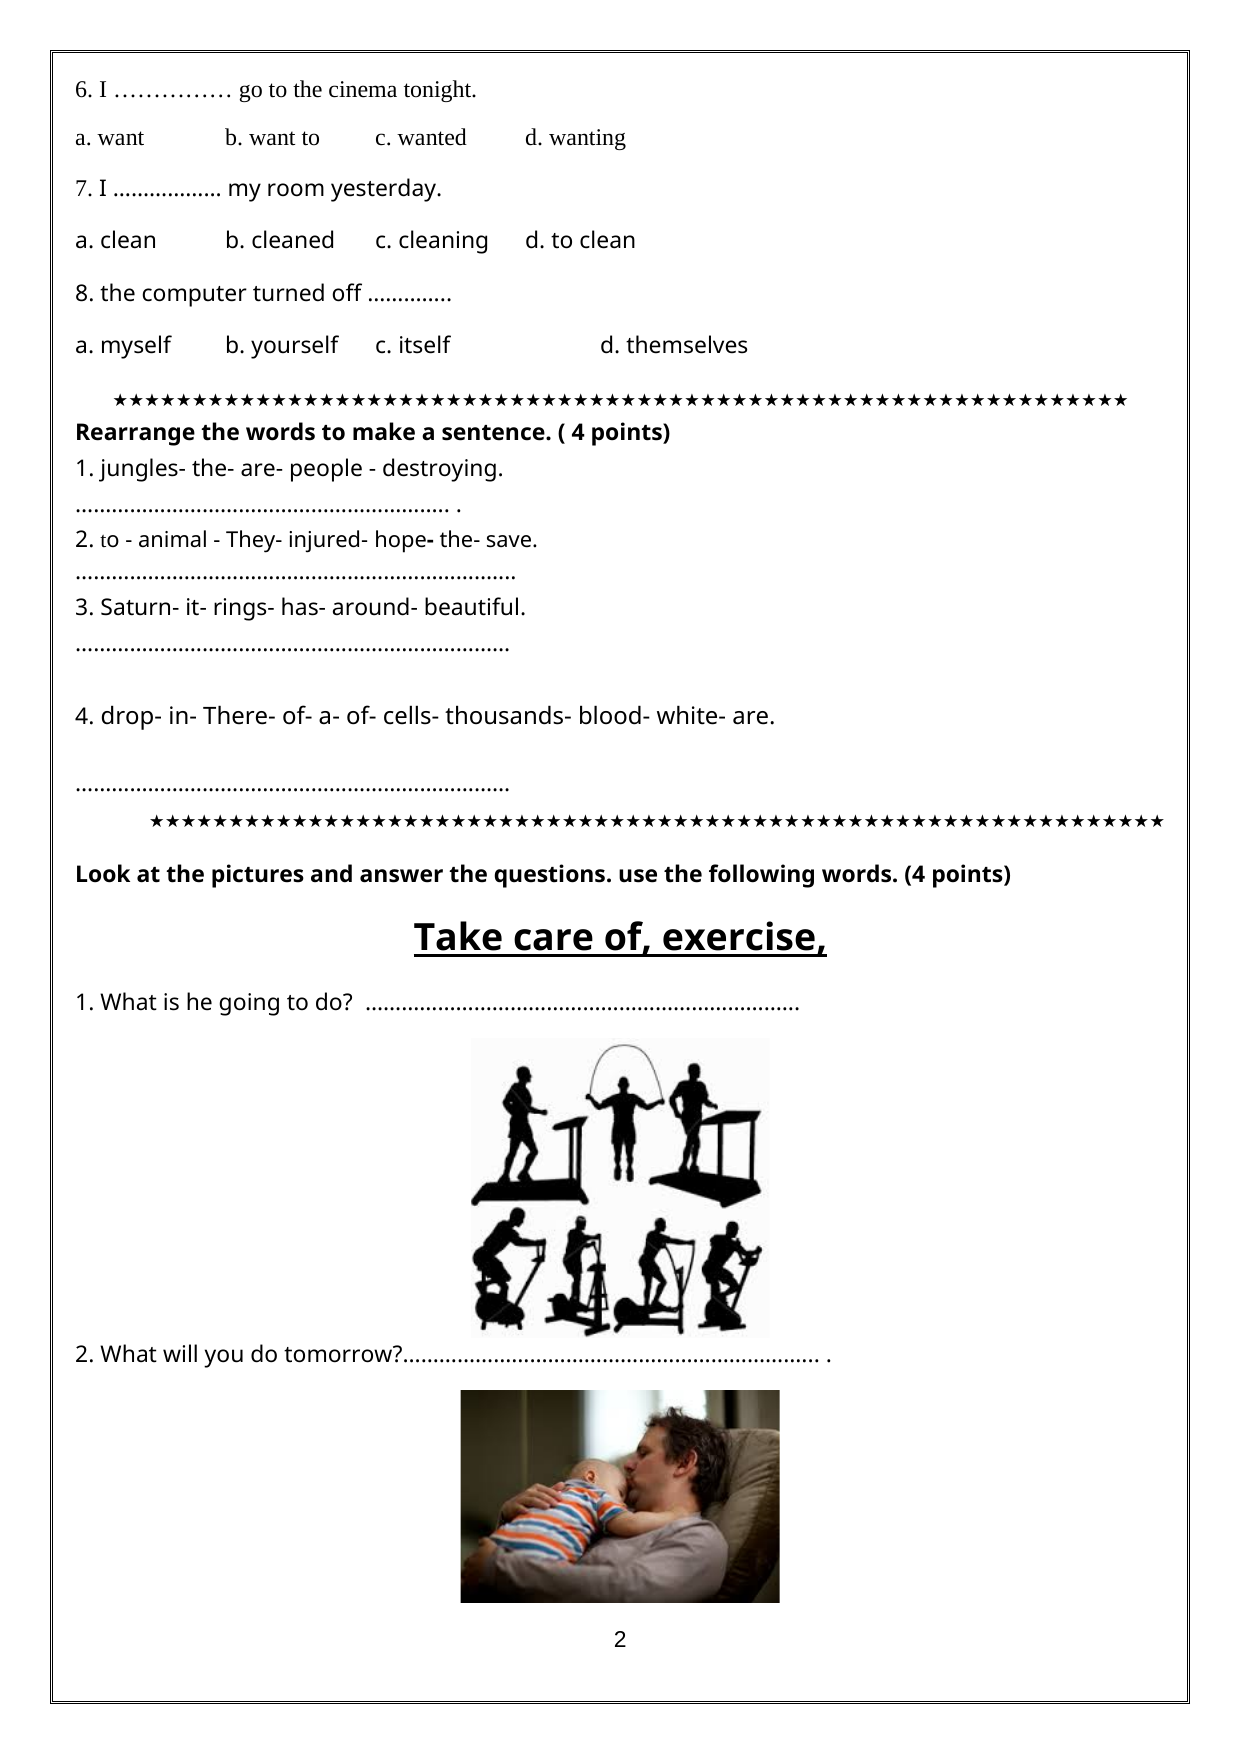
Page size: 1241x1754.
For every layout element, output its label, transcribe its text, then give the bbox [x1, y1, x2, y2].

text 6. I …………… go to the cinema tonight. [75, 75, 1165, 103]
text a. myself b. yourself c. itself d. themselves [75, 329, 1165, 361]
text 4. drop- in- There- of- a- of- cells- thousands- blood- white- are. [75, 698, 1165, 731]
text a. clean b. cleaned c. cleaning d. to clean [75, 224, 1165, 256]
text 3. Saturn- it- rings- has- around- beautiful. [75, 591, 1165, 622]
text ……………………………………………………………… [75, 627, 1165, 658]
picture [470, 1038, 770, 1338]
text 2. What will you do tomorrow?…………………………………………………………... . [75, 1337, 1165, 1369]
text Look at the pictures and answer the questions. use the following words. (4 points) [75, 858, 1165, 889]
text …………………………………………………………….... [75, 555, 1165, 586]
text ……………………………………………………………… [75, 767, 1165, 798]
text 2. to - animal - They- injured- hope- the- save. [75, 523, 1165, 555]
text …………………………………………………….. . [75, 487, 1165, 519]
text 1. jungles- the- are- people - destroying. [75, 452, 1165, 483]
text 8. the computer turned off ………….. [75, 277, 1165, 308]
text ٭٭٭٭٭٭٭٭٭٭٭٭٭٭٭٭٭٭٭٭٭٭٭٭٭٭٭٭٭٭٭٭٭٭٭٭٭٭٭٭٭٭٭٭٭٭٭٭٭٭٭٭٭٭٭٭٭٭٭٭٭٭٭٭ [75, 803, 1165, 836]
text ٭٭٭٭٭٭٭٭٭٭٭٭٭٭٭٭٭٭٭٭٭٭٭٭٭٭٭٭٭٭٭٭٭٭٭٭٭٭٭٭٭٭٭٭٭٭٭٭٭٭٭٭٭٭٭٭٭٭٭٭٭٭٭٭ [75, 382, 1165, 416]
text Rearrange the words to make a sentence. ( 4 points) [75, 416, 1165, 447]
picture [460, 1390, 780, 1603]
text 7. I ……………… my room yesterday. [75, 172, 1165, 203]
text a. want b. want to c. wanted d. wanting [75, 123, 1165, 151]
text Take care of, exercise, [75, 911, 1165, 962]
text 1. What is he going to do? ……………………………………………………………... [75, 986, 1165, 1017]
